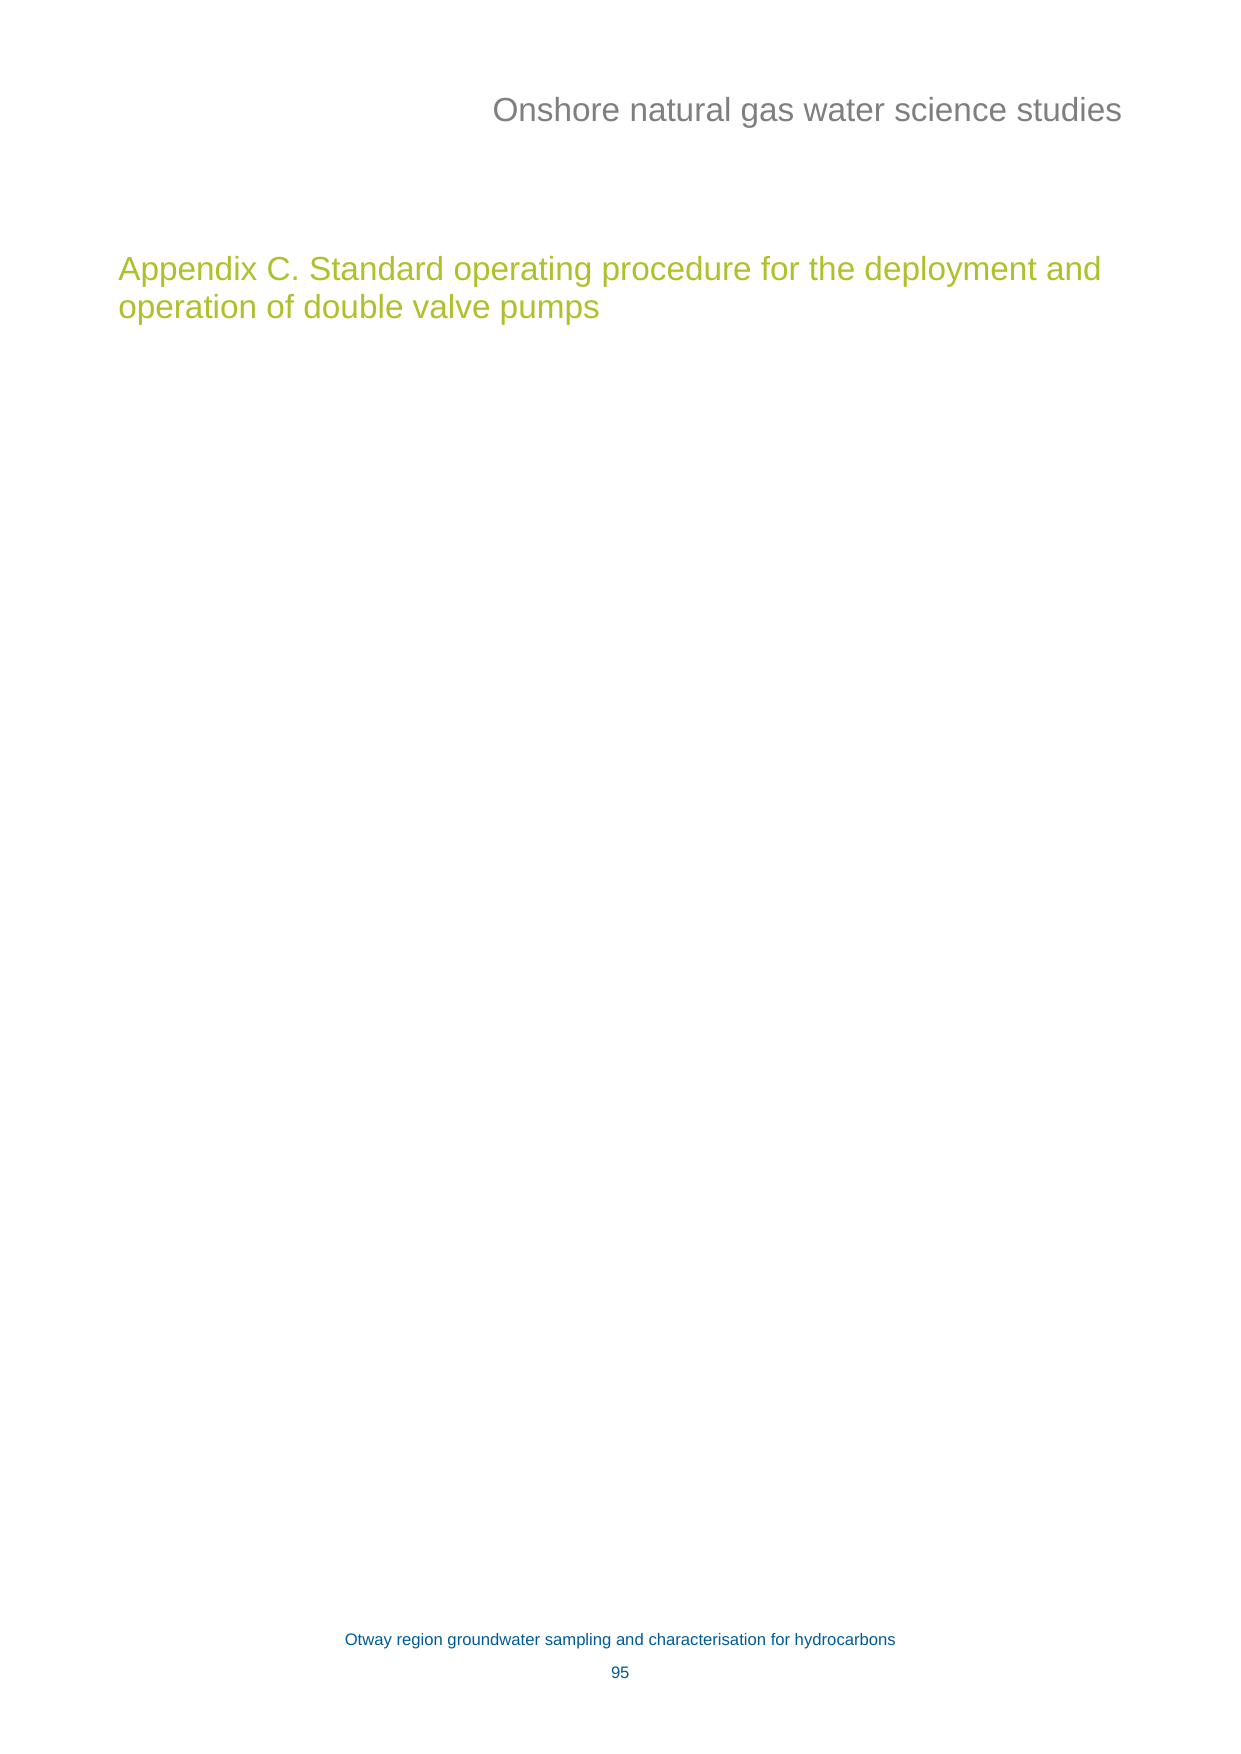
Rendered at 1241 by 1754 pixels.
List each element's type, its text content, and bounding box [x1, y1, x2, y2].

list Appendix C. Standard operating procedure for the deployment and operation of double valve pumps [118, 249, 1122, 326]
